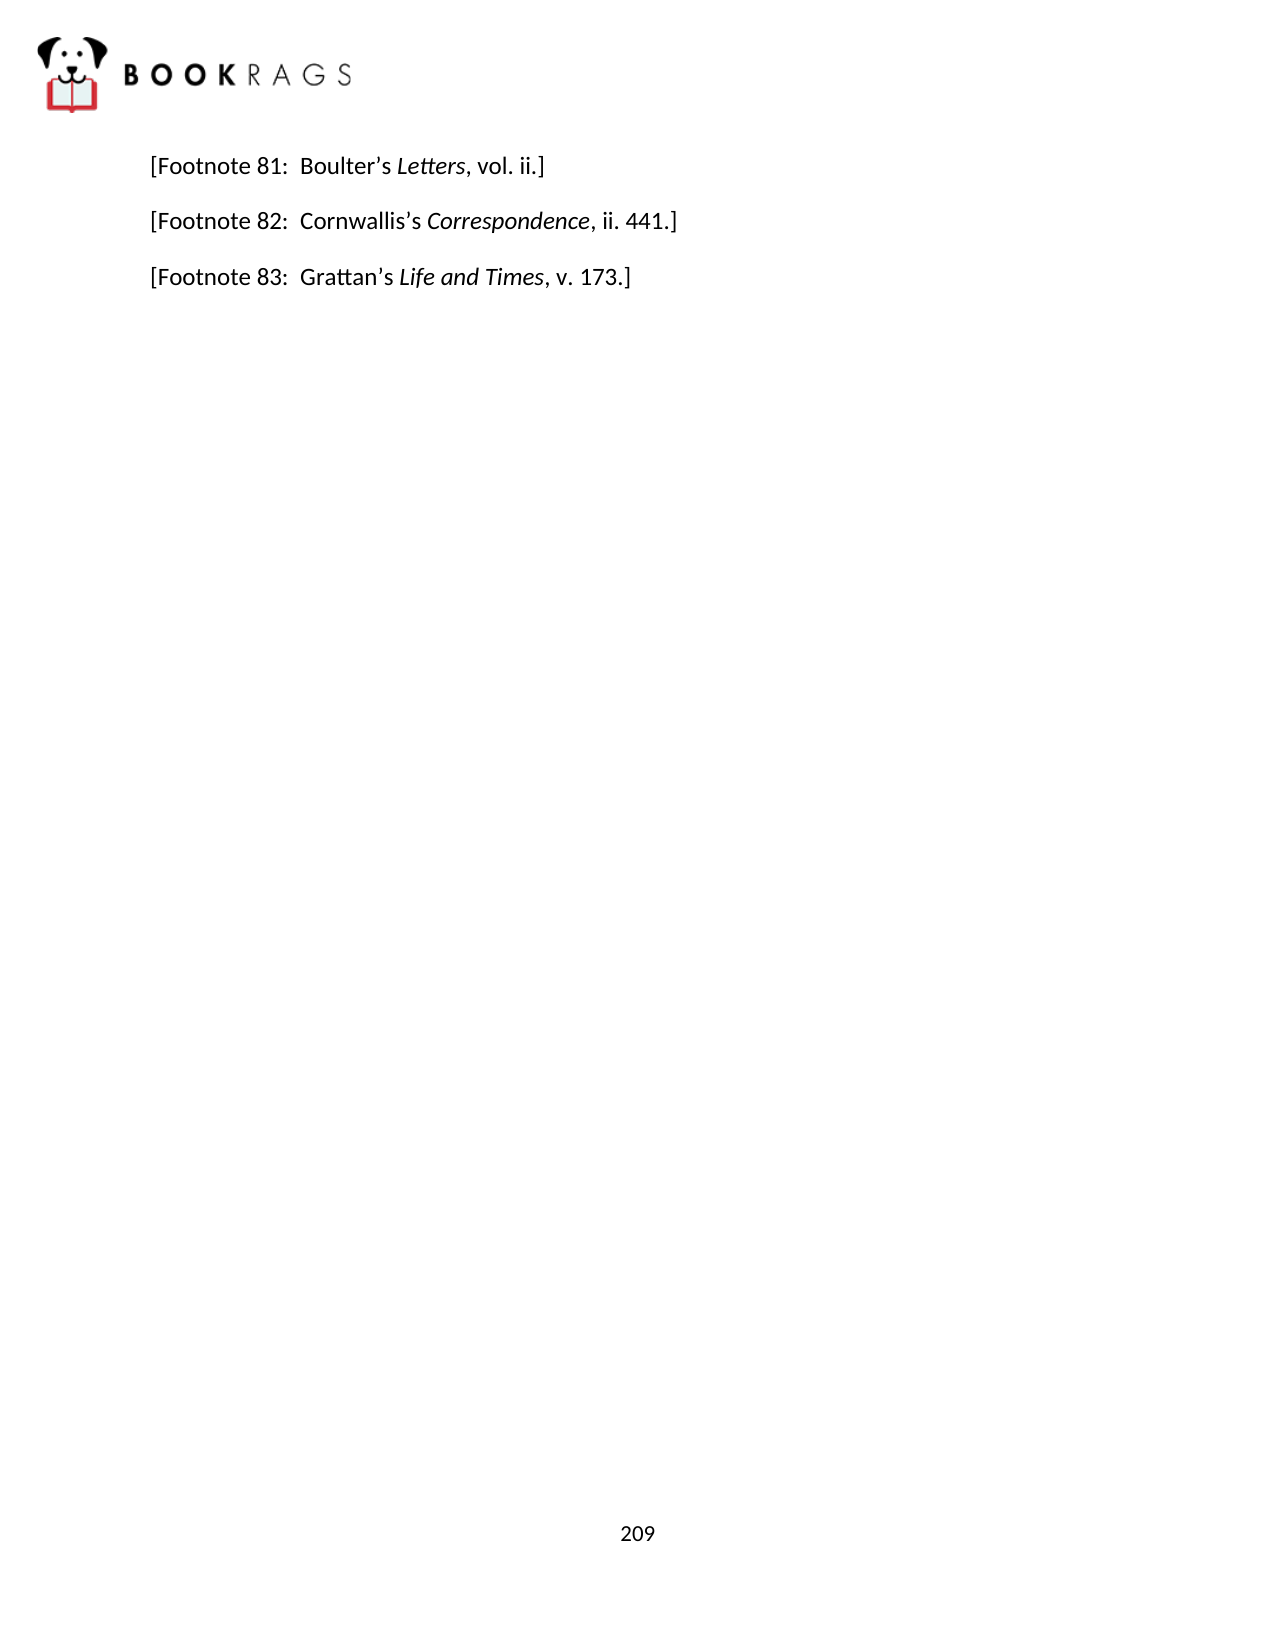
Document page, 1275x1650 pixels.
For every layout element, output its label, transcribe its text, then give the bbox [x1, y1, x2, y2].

text [Footnote 83: Grattan’s Life and Times, v. 173.] [150, 261, 1125, 292]
text [Footnote 82: Cornwallis’s Correspondence, ii. 441.] [150, 206, 1125, 236]
picture [37, 37, 351, 113]
text [Footnote 81: Boulter’s Letters, vol. ii.] [150, 150, 1125, 181]
